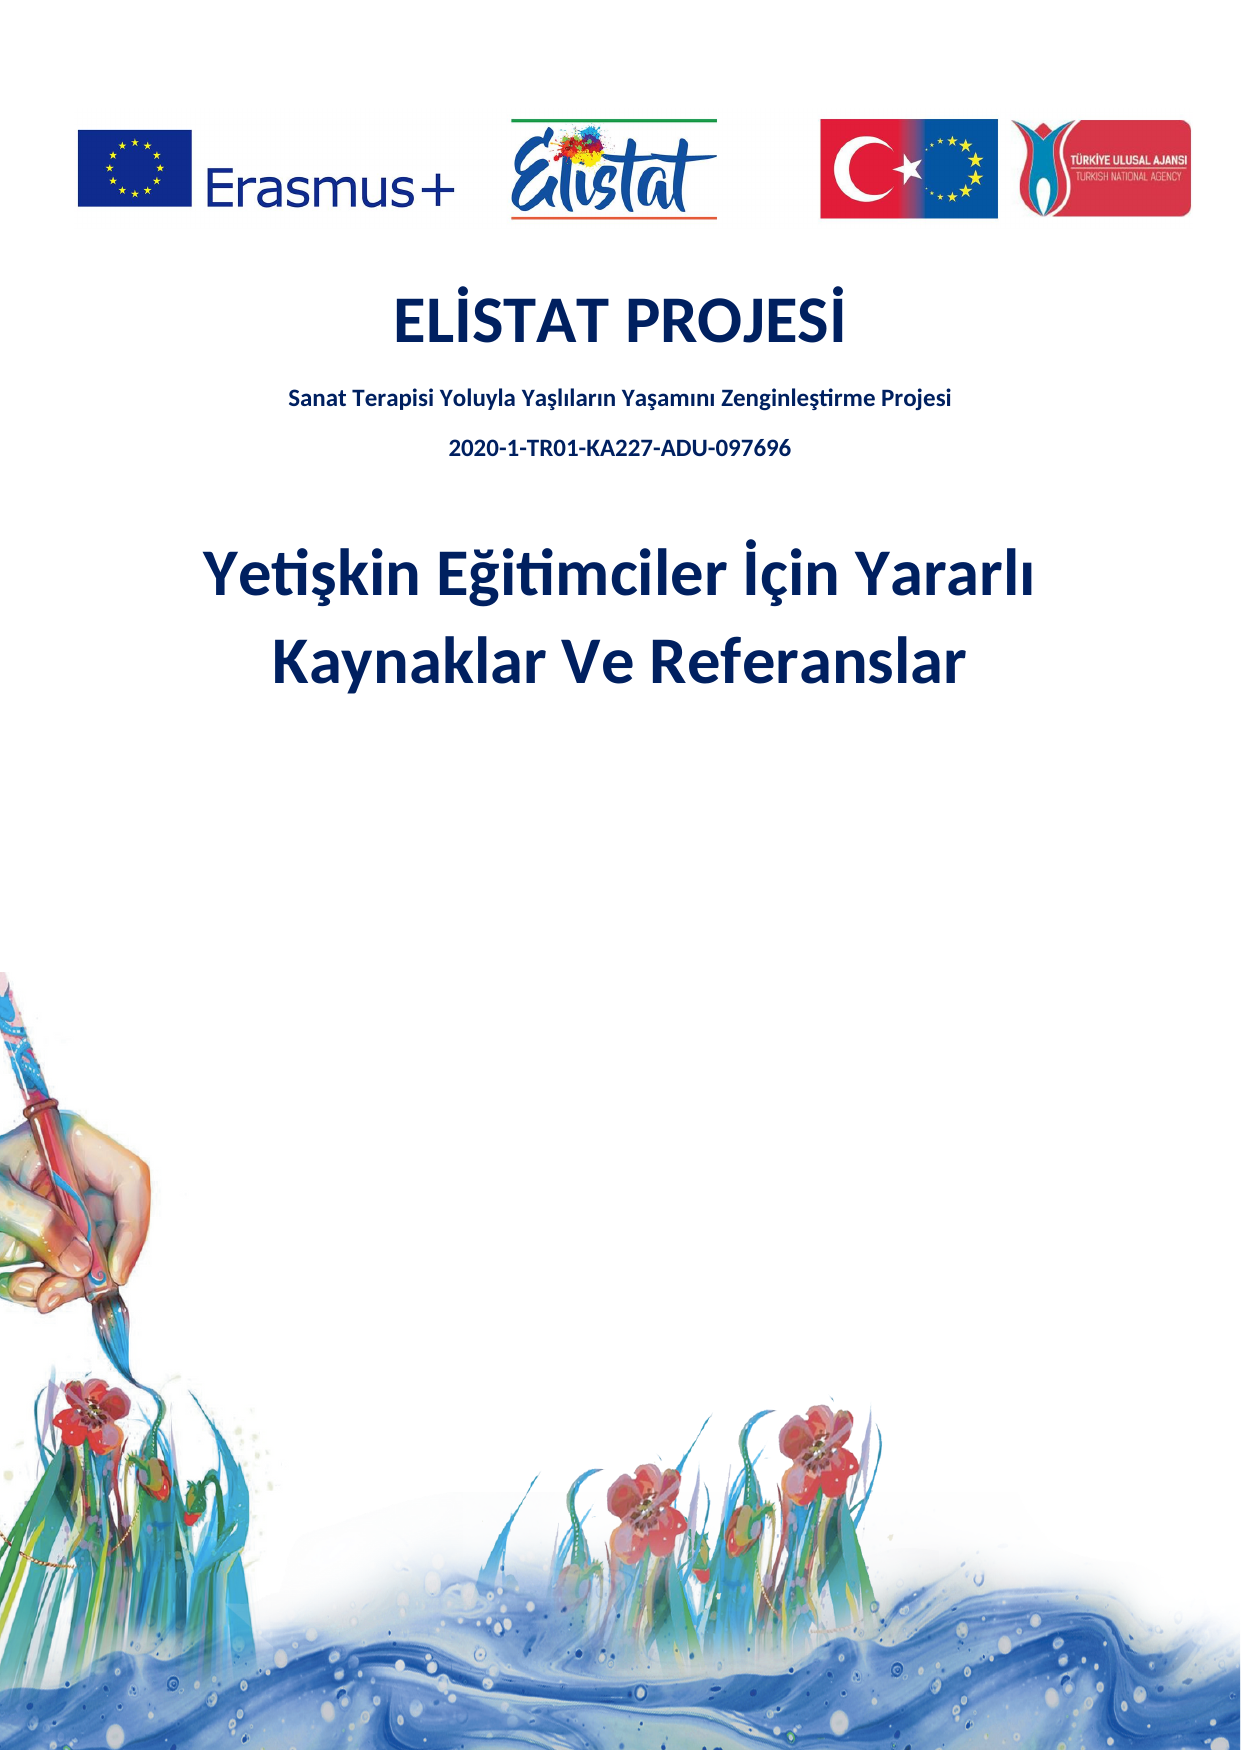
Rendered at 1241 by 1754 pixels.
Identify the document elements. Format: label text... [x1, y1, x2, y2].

text Yetişkin Eğitimciler İçin Yararlı Kaynaklar Ve Referanslar [148, 531, 1093, 700]
picture [73, 108, 1194, 229]
text 2020-1-TR01-KA227-ADU-097696 [148, 432, 1093, 462]
picture [0, 972, 1241, 1750]
text Sanat Terapisi Yoluyla Yaşlıların Yaşamını Zenginleştirme Projesi [148, 382, 1093, 413]
text ELİSTAT PROJESİ [148, 278, 1093, 359]
